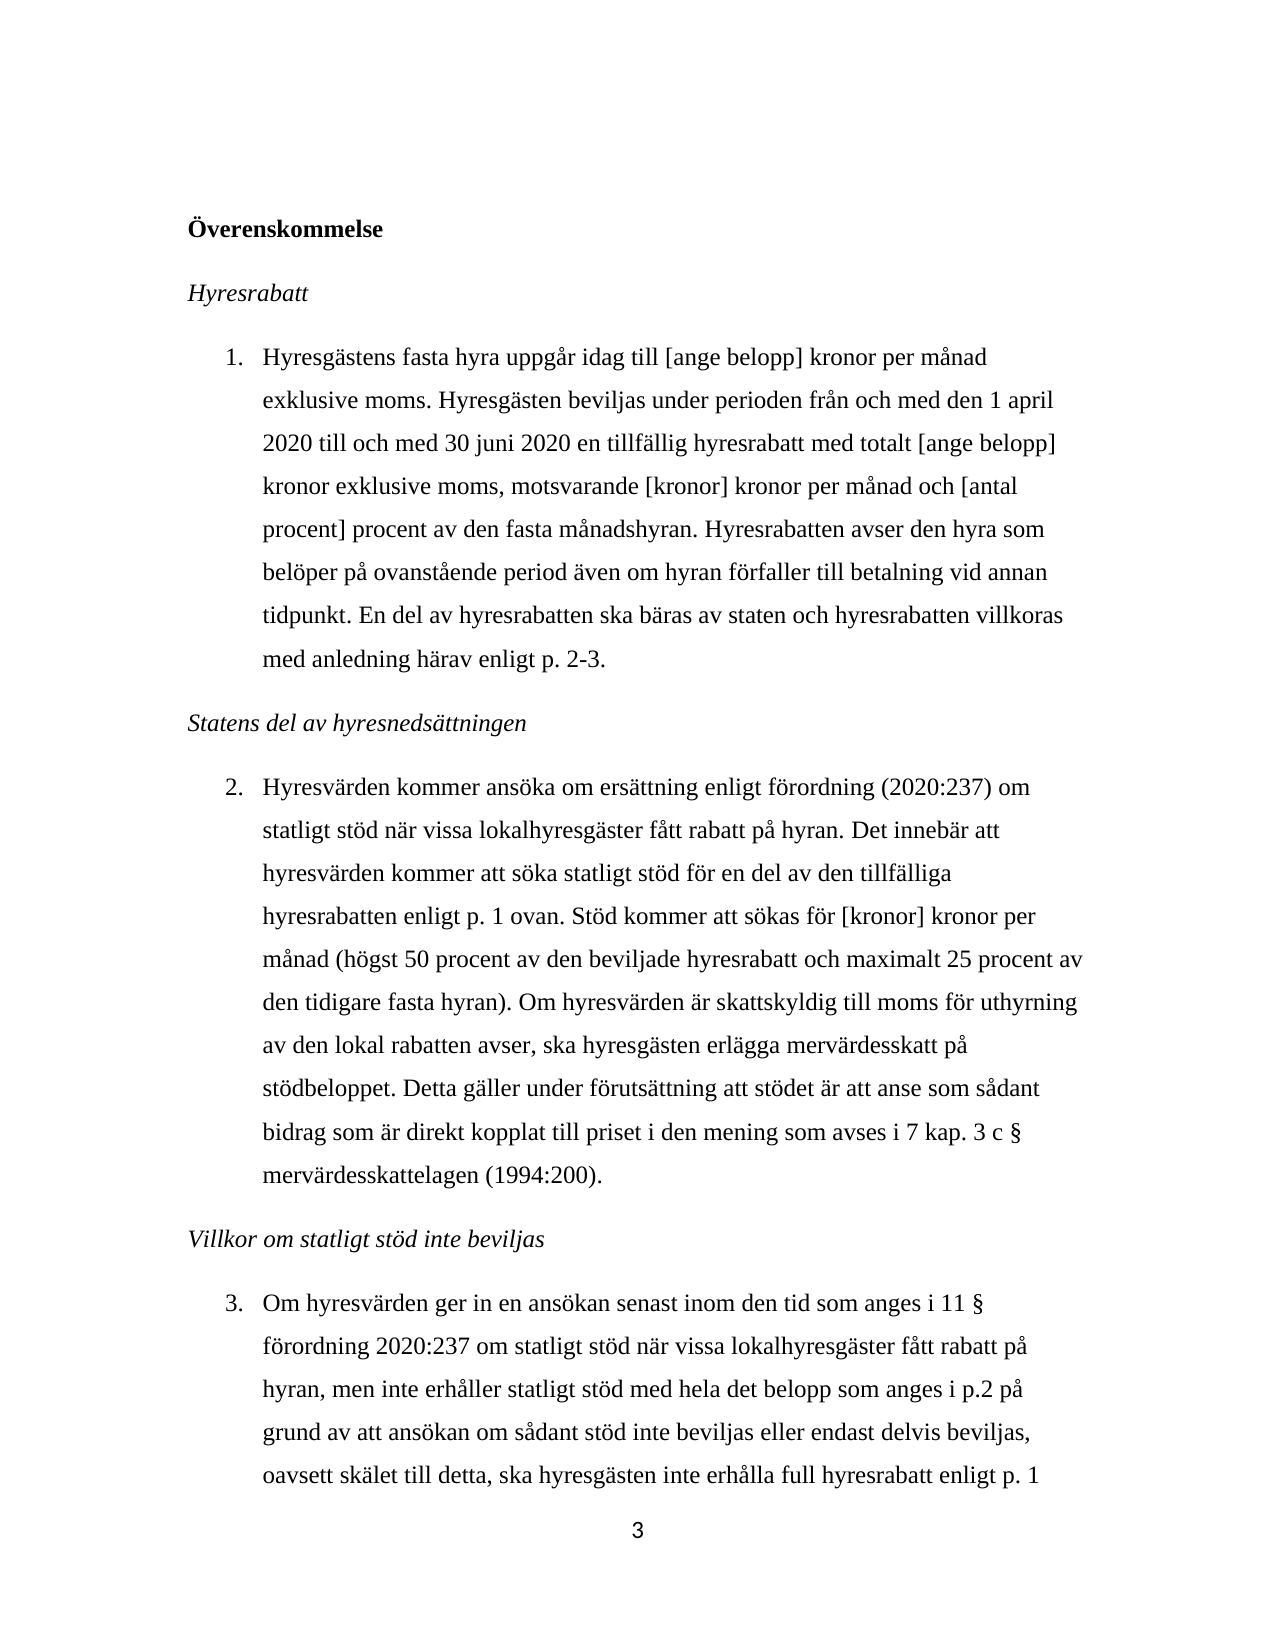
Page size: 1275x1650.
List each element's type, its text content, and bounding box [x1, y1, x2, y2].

text Överenskommelse [187, 214, 1087, 243]
list Hyresgästens fasta hyra uppgår idag till [ange belopp] kronor per månad exklusive moms. Hyresgästen beviljas under perioden från och med den 1 april 2020 till och med 30 juni 2020 en tillfällig hyresrabatt med totalt [ange belopp] kronor exklusive moms, motsvarande [kronor] kronor per månad och [antal procent] procent av den fasta månadshyran. Hyresrabatten avser den hyra som belöper på ovanstående period även om hyran förfaller till betalning vid annan tidpunkt. En del av hyresrabatten ska bäras av staten och hyresrabatten villkoras med anledning härav enligt p. 2-3. [225, 342, 1087, 672]
text Statens del av hyresnedsättningen [187, 708, 1087, 736]
text Villkor om statligt stöd inte beviljas [187, 1224, 1087, 1252]
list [225, 1288, 1087, 1489]
text Hyresrabatt [187, 278, 1087, 307]
list Hyresvärden kommer ansöka om ersättning enligt förordning (2020:237) om statligt stöd när vissa lokalhyresgäster fått rabatt på hyran. Det innebär att hyresvärden kommer att söka statligt stöd för en del av den tillfälliga hyresrabatten enligt p. 1 ovan. Stöd kommer att sökas för [kronor] kronor per månad (högst 50 procent av den beviljade hyresrabatt och maximalt 25 procent av den tidigare fasta hyran). Om hyresvärden är skattskyldig till moms för uthyrning av den lokal rabatten avser, ska hyresgästen erlägga mervärdesskatt på stödbeloppet. Detta gäller under förutsättning att stödet är att anse som sådant bidrag som är direkt kopplat till priset i den mening som avses i 7 kap. 3 c § mervärdesskattelagen (1994:200). [225, 772, 1087, 1188]
